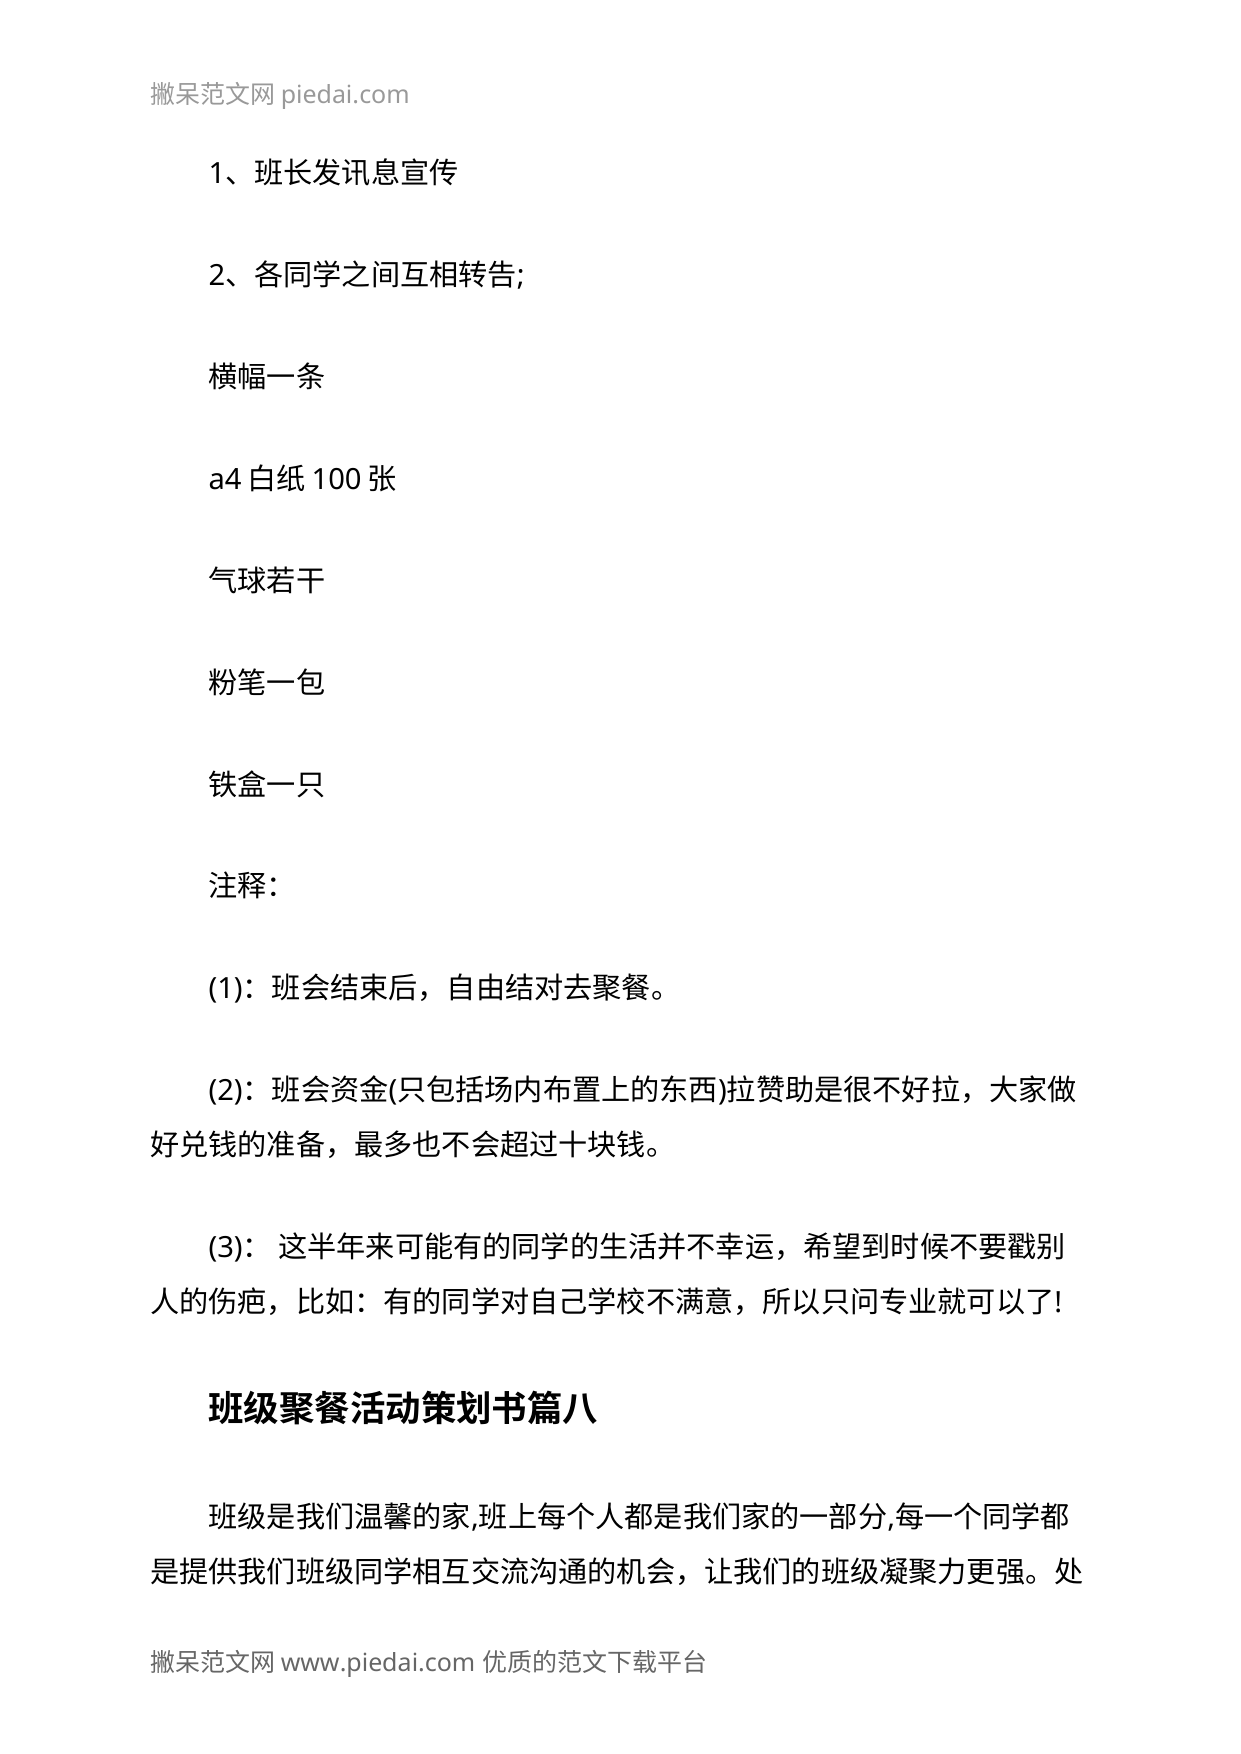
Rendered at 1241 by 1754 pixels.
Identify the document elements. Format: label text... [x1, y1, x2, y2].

text 1、班长发讯息宣传 [150, 150, 1090, 192]
text (1)：班会结束后，自由结对去聚餐。 [150, 965, 1090, 1007]
text 气球若干 [150, 558, 1090, 600]
text (3)： 这半年来可能有的同学的生活并不幸运，希望到时候不要戳别人的伤疤，比如：有的同学对自己学校不满意，所以只问专业就可以了! [150, 1223, 1090, 1321]
text 横幅一条 [150, 354, 1090, 396]
text 注释： [150, 863, 1090, 905]
text 2、各同学之间互相转告; [150, 252, 1090, 294]
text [150, 1494, 1090, 1591]
text a4白纸100张 [150, 456, 1090, 498]
text (2)：班会资金(只包括场内布置上的东西)拉赞助是很不好拉，大家做好兑钱的准备，最多也不会超过十块钱。 [150, 1067, 1090, 1164]
text 铁盒一只 [150, 761, 1090, 803]
text 班级聚餐活动策划书篇八 [150, 1381, 1090, 1432]
text 粉笔一包 [150, 659, 1090, 702]
